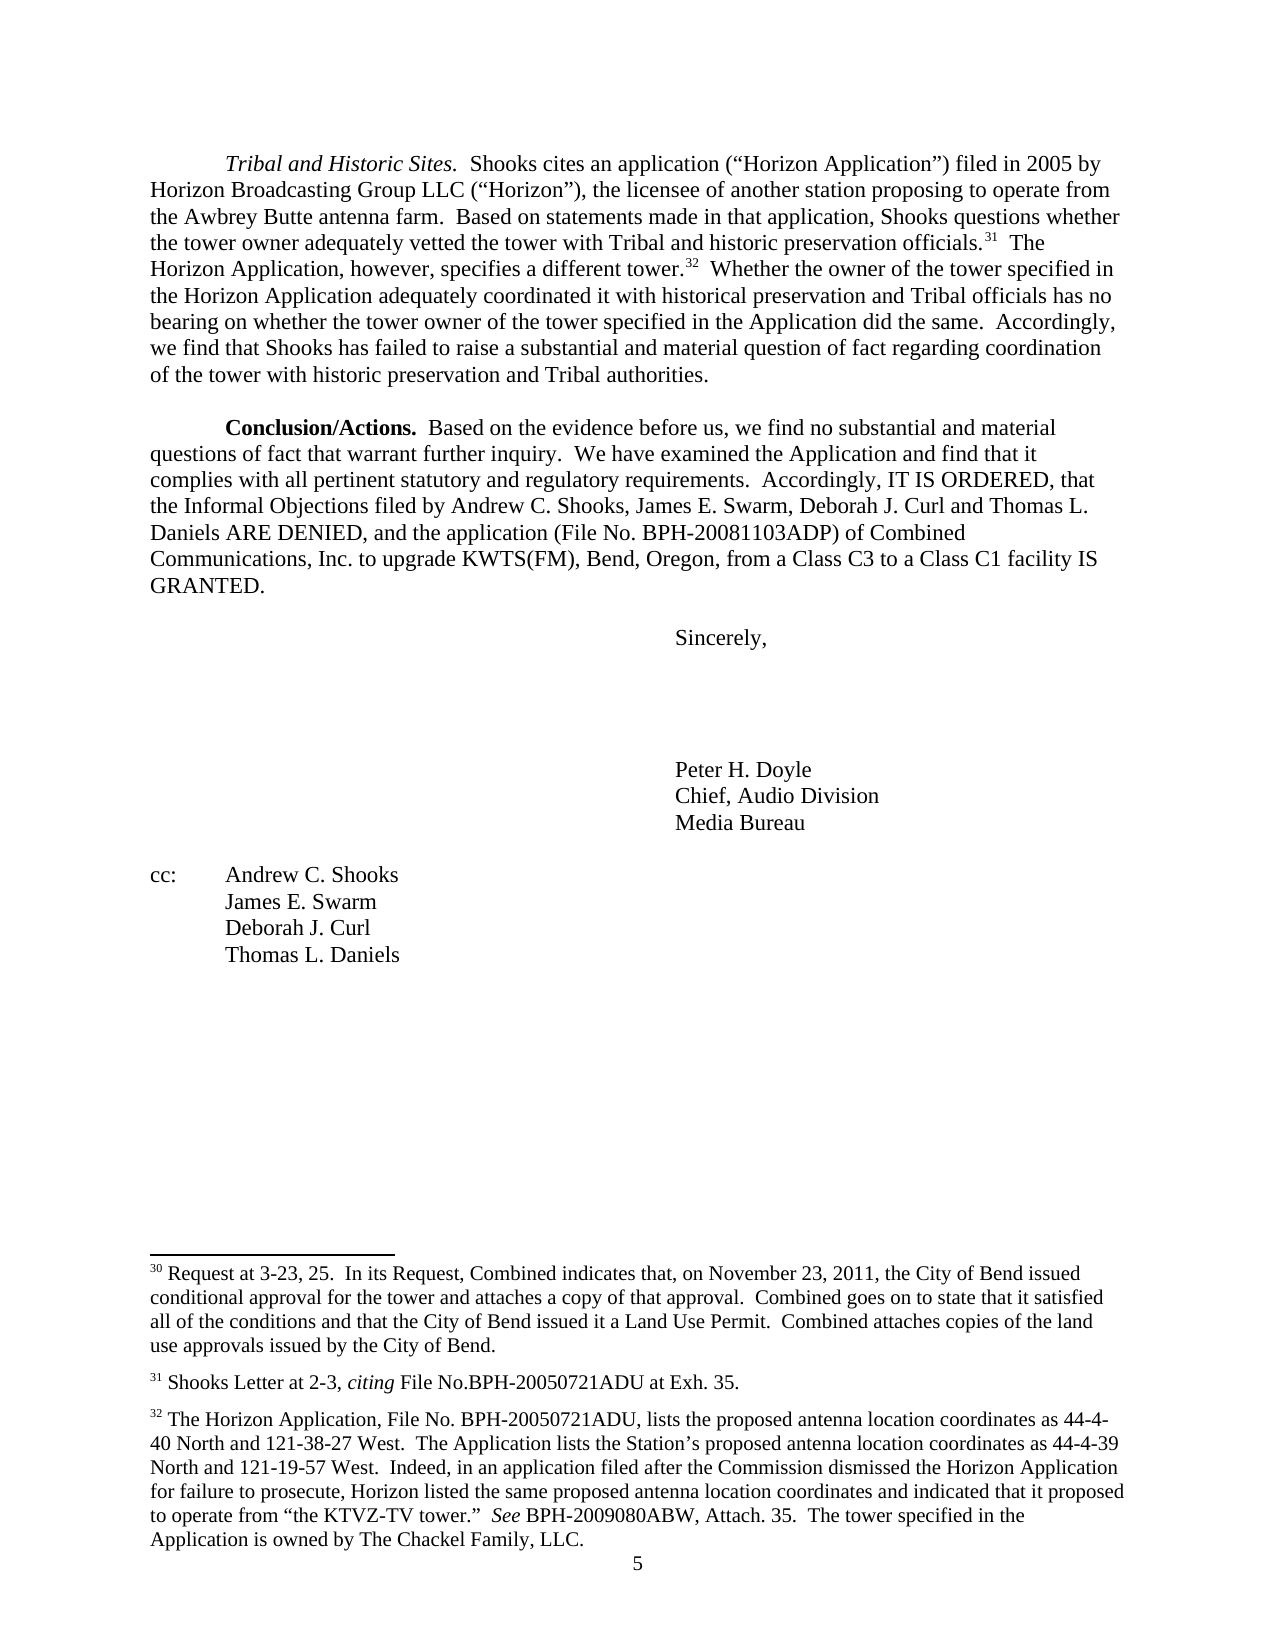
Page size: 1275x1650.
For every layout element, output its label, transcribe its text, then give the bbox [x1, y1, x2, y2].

text Deborah J. Curl [150, 914, 1125, 941]
text Media Bureau [150, 809, 1125, 835]
text Chief, Audio Division [150, 782, 1125, 809]
text Tribal and Historic Sites. Shooks cites an application (“Horizon Application”) filed in 2005 by Horizon Broadcasting Group LLC (“Horizon”), the licensee of another station proposing to operate from the Awbrey Butte antenna farm. Based on statements made in that application, Shooks questions whether the tower owner adequately vetted the tower with Tribal and historic preservation officials. The Horizon Application, however, specifies a different tower. Whether the owner of the tower specified in the Horizon Application adequately coordinated it with historical preservation and Tribal officials has no bearing on whether the tower owner of the tower specified in the Application did the same. Accordingly, we find that Shooks has failed to raise a substantial and material question of fact regarding coordination of the tower with historic preservation and Tribal authorities. [150, 150, 1125, 387]
text James E. Swarm [150, 888, 1125, 914]
text Sincerely, [150, 624, 1125, 651]
text cc: Andrew C. Shooks [150, 862, 1125, 888]
text Thomas L. Daniels [150, 941, 1125, 967]
text Peter H. Doyle [150, 756, 1125, 782]
text Conclusion/Actions. Based on the evidence before us, we find no substantial and material questions of fact that warrant further inquiry. We have examined the Application and find that it complies with all pertinent statutory and regulatory requirements. Accordingly, IT IS ORDERED, that the Informal Objections filed by Andrew C. Shooks, James E. Swarm, Deborah J. Curl and Thomas L. Daniels ARE DENIED, and the application (File No. BPH-20081103ADP) of Combined Communications, Inc. to upgrade KWTS(FM), Bend, Oregon, from a Class C3 to a Class C1 facility IS GRANTED. [150, 413, 1125, 598]
